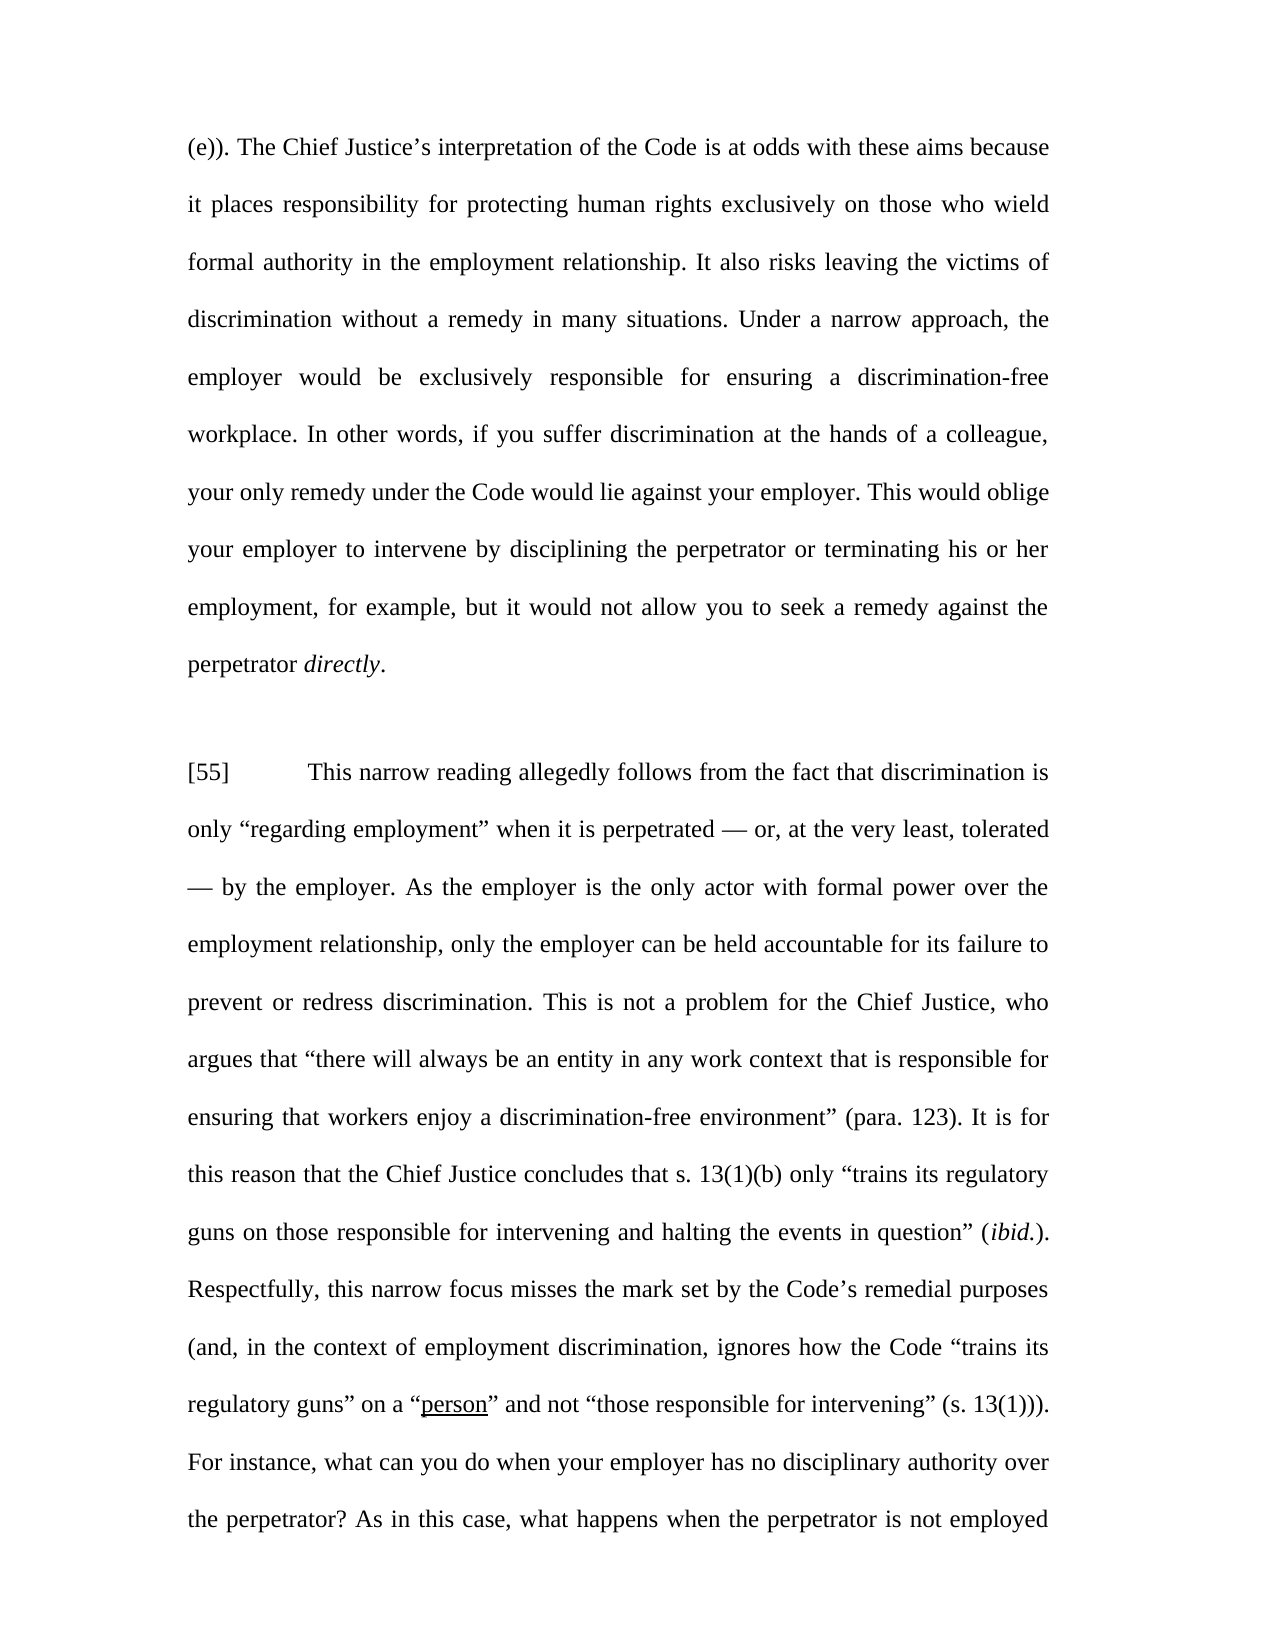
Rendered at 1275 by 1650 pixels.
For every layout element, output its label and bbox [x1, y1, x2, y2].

text [187, 757, 1050, 1533]
text [187, 132, 1050, 678]
